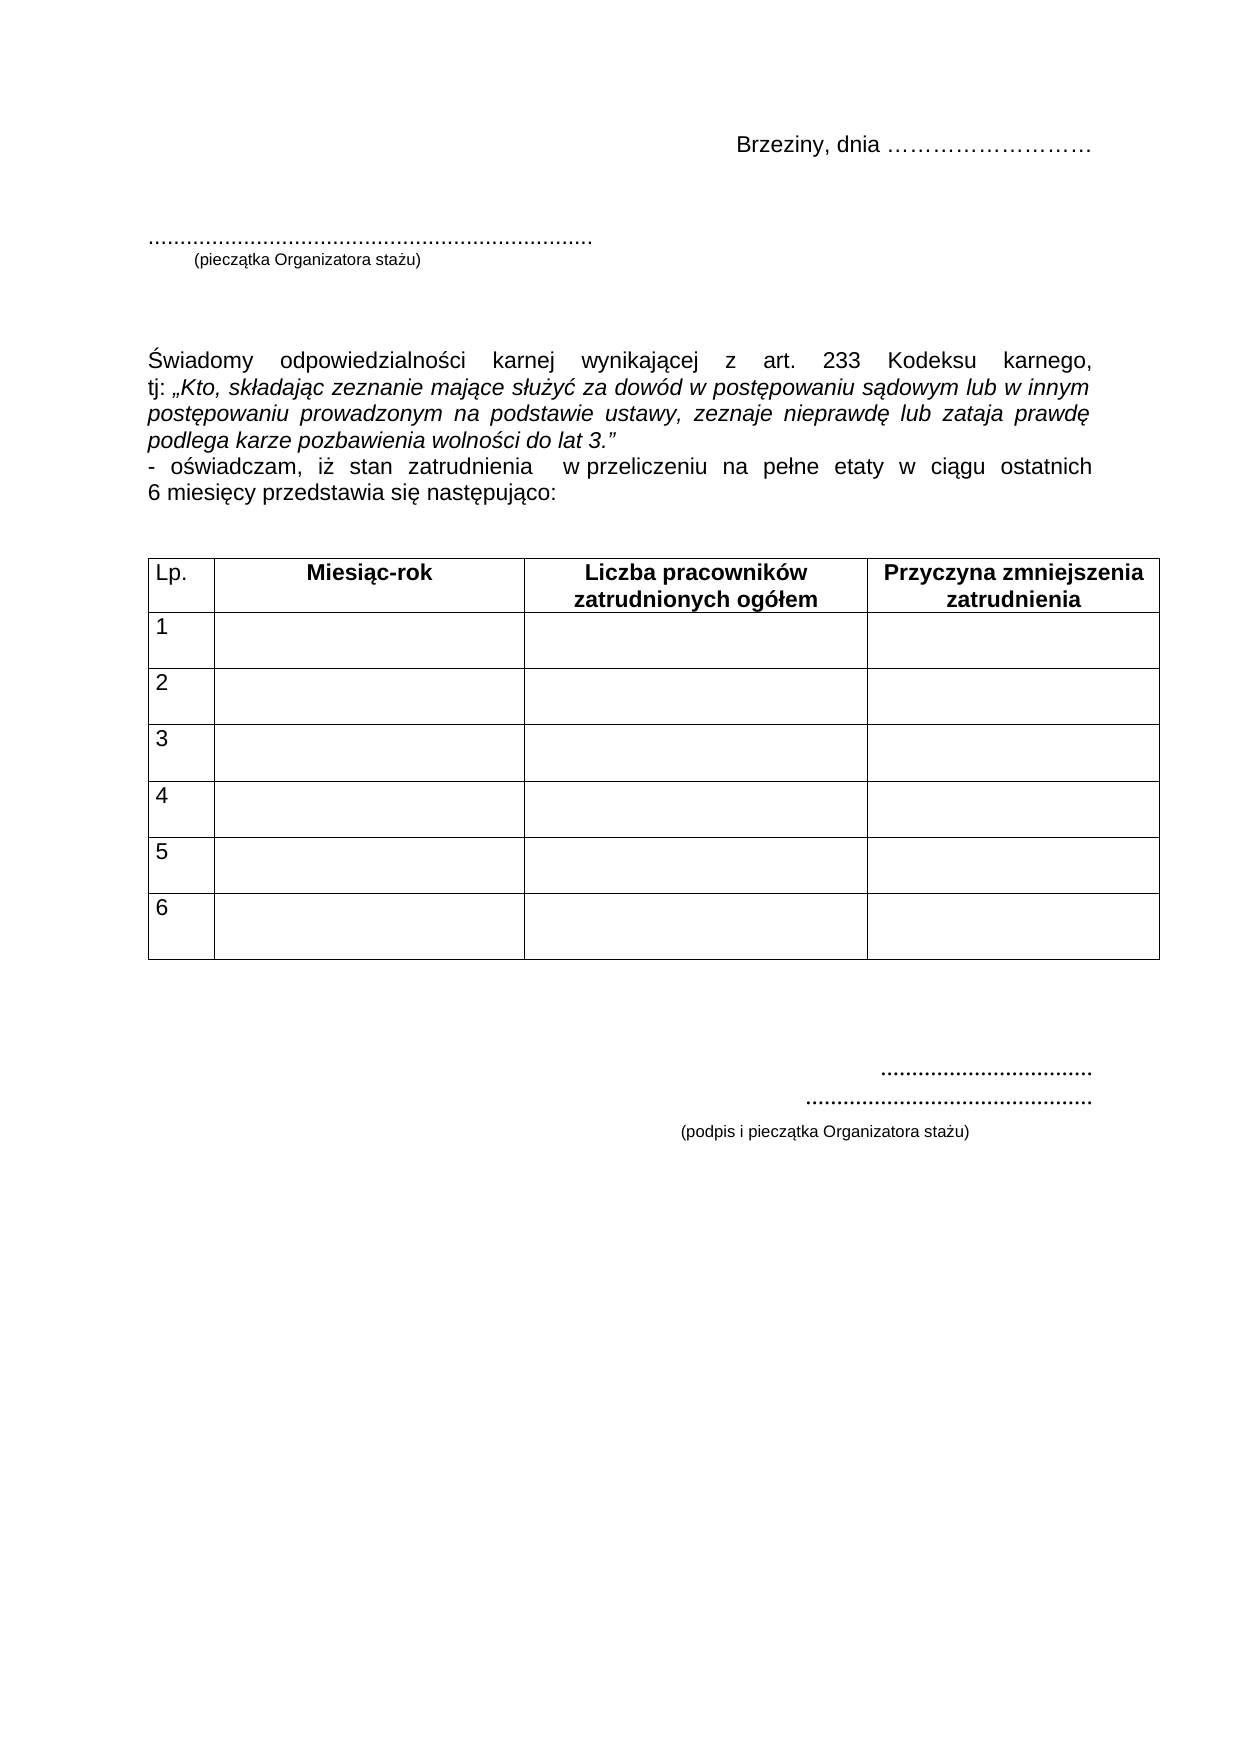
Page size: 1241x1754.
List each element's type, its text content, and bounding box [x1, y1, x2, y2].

table_cell [868, 894, 1159, 959]
table_cell 3 [149, 725, 214, 781]
table_cell [525, 669, 867, 724]
table_cell [215, 838, 524, 893]
table_header Lp. [149, 559, 214, 612]
text - oświadczam, iż stan zatrudnienia w przeliczeniu na pełne etaty w ciągu ostatnich 6 miesięcy przedstawia się następująco: [148, 453, 1093, 506]
table_cell [215, 894, 524, 959]
table_cell [525, 894, 867, 959]
table_cell [525, 725, 867, 781]
table_cell 4 [149, 782, 214, 837]
table_cell [215, 725, 524, 781]
text Świadomy odpowiedzialności karnej wynikającej z art. 233 Kodeksu karnego, tj: „Kto, składając zeznanie mające służyć za dowód w postępowaniu sądowym lub w innym postępowaniu prowadzonym na podstawie ustawy, zeznaje nieprawdę lub zataja prawdę podlega karze pozbawienia wolności do lat 3.” [148, 347, 1093, 453]
table_cell [525, 782, 867, 837]
table_cell [525, 613, 867, 668]
table_cell 5 [149, 838, 214, 893]
text Brzeziny, dnia ……………………… [443, 131, 1093, 158]
table_cell [868, 782, 1159, 837]
text ................................................................................ [148, 1052, 1093, 1109]
table_cell [868, 669, 1159, 724]
table_cell 2 [149, 669, 214, 724]
table_header Miesiąc-rok [215, 559, 524, 612]
table_cell [868, 725, 1159, 781]
table_cell 1 [149, 613, 214, 668]
text (podpis i pieczątka Organizatora stażu) [148, 1122, 1093, 1141]
table_cell 6 [149, 894, 214, 959]
table_cell [868, 838, 1159, 893]
table_cell [525, 838, 867, 893]
table_cell [215, 669, 524, 724]
table_cell [215, 782, 524, 837]
text ...................................................................... [148, 223, 1093, 249]
table_header Liczba pracowników zatrudnionych ogółem [525, 559, 867, 612]
table_cell [215, 613, 524, 668]
table_cell [868, 613, 1159, 668]
text (pieczątka Organizatora stażu) [148, 249, 1093, 268]
table_header Przyczyna zmniejszenia zatrudnienia [868, 559, 1159, 612]
